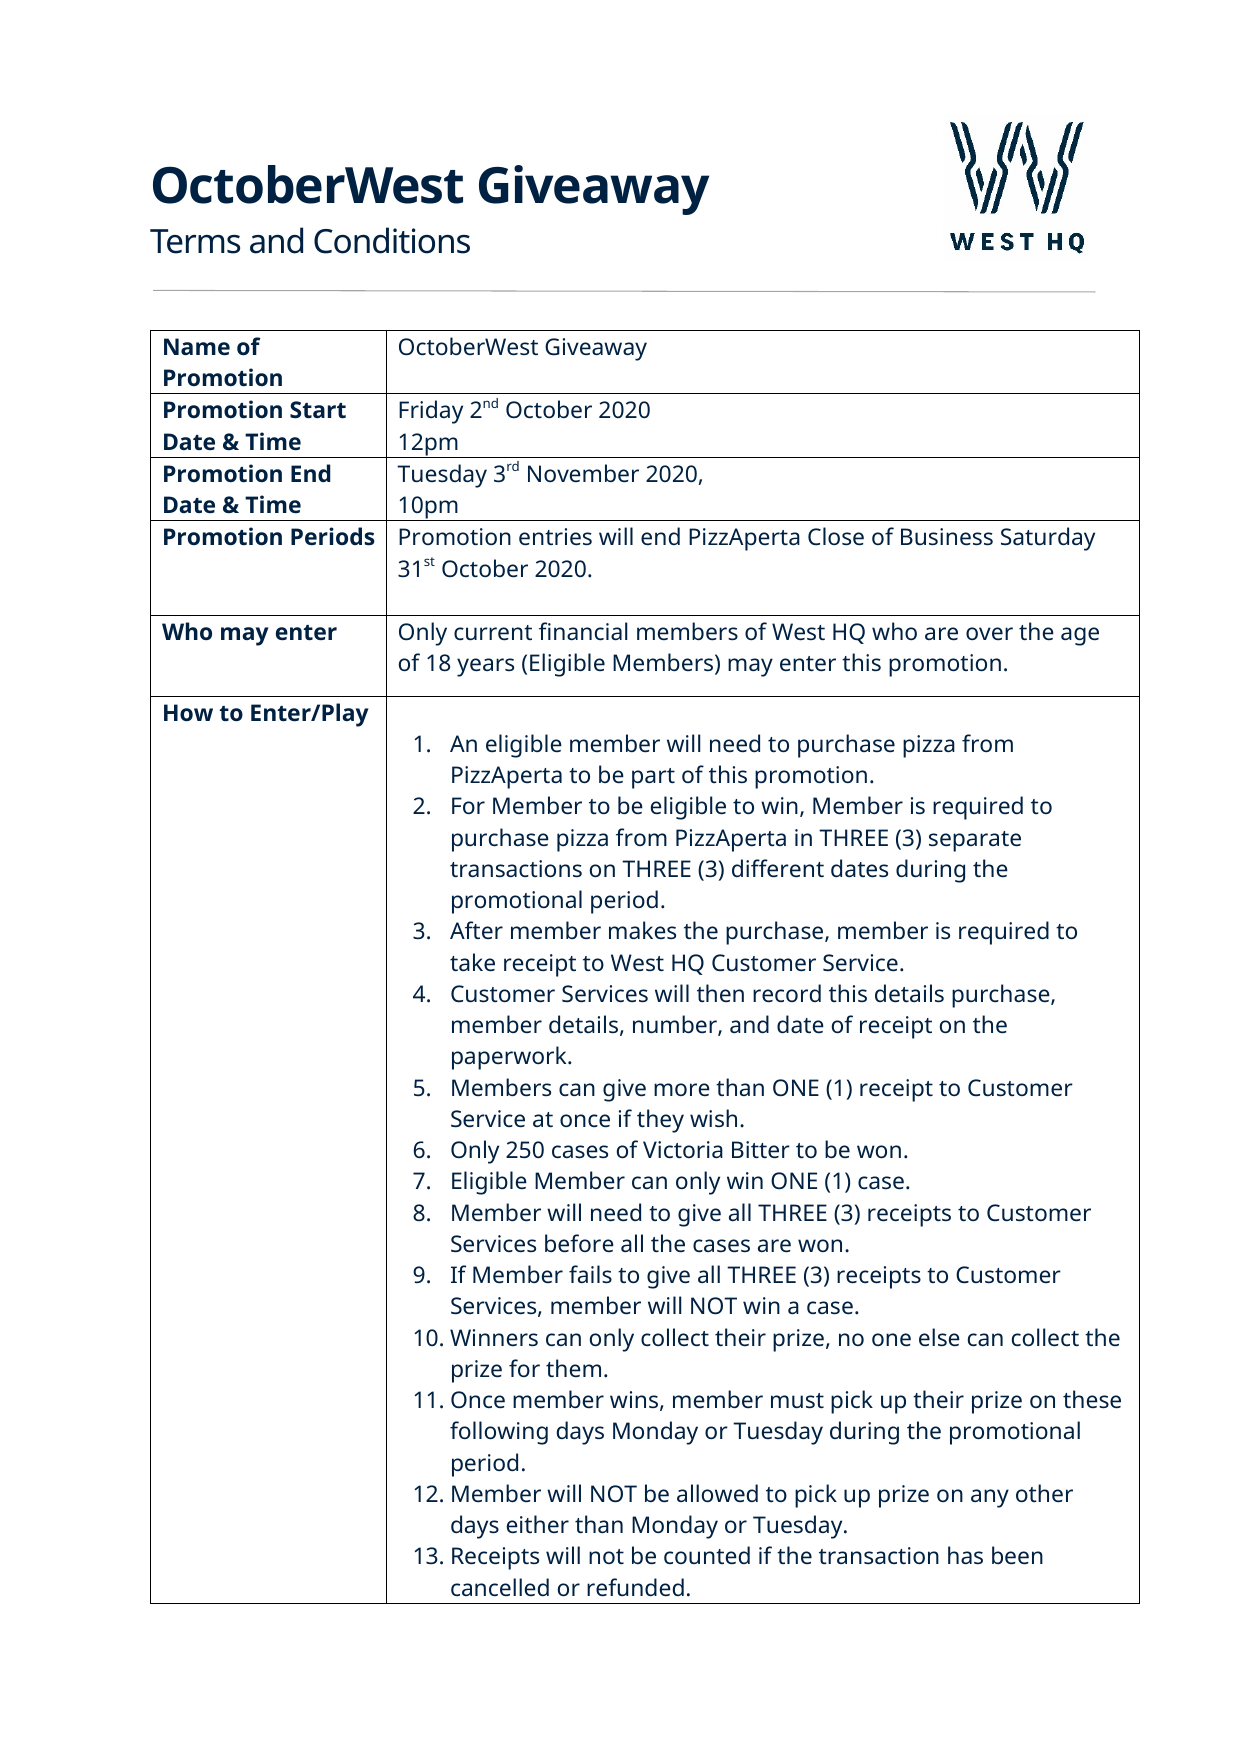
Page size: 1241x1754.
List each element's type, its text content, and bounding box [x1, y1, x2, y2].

table_header Name of Promotion [151, 331, 386, 393]
table_header OctoberWest Giveaway [387, 331, 1139, 393]
table_cell Promotion Start Date & Time [151, 394, 386, 457]
table_cell Tuesday 3rd November 2020, 10pm [387, 458, 1139, 520]
title Terms and Conditions [150, 218, 1090, 263]
table_cell Promotion entries will end PizzAperta Close of Business Saturday 31st October 2020. [387, 521, 1139, 615]
table_cell Who may enter [151, 616, 386, 696]
table_cell Promotion Periods [151, 521, 386, 615]
title OctoberWest Giveaway [150, 150, 942, 218]
picture [942, 114, 1091, 261]
table_cell Only current financial members of West HQ who are over the age of 18 years (Eligible Members) may enter this promotion. [387, 616, 1139, 696]
table_cell Promotion End Date & Time [151, 458, 386, 520]
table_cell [387, 697, 1139, 1603]
table_cell How to Enter/Play [151, 697, 386, 1603]
table_cell Friday 2nd October 2020 12pm [387, 394, 1139, 457]
